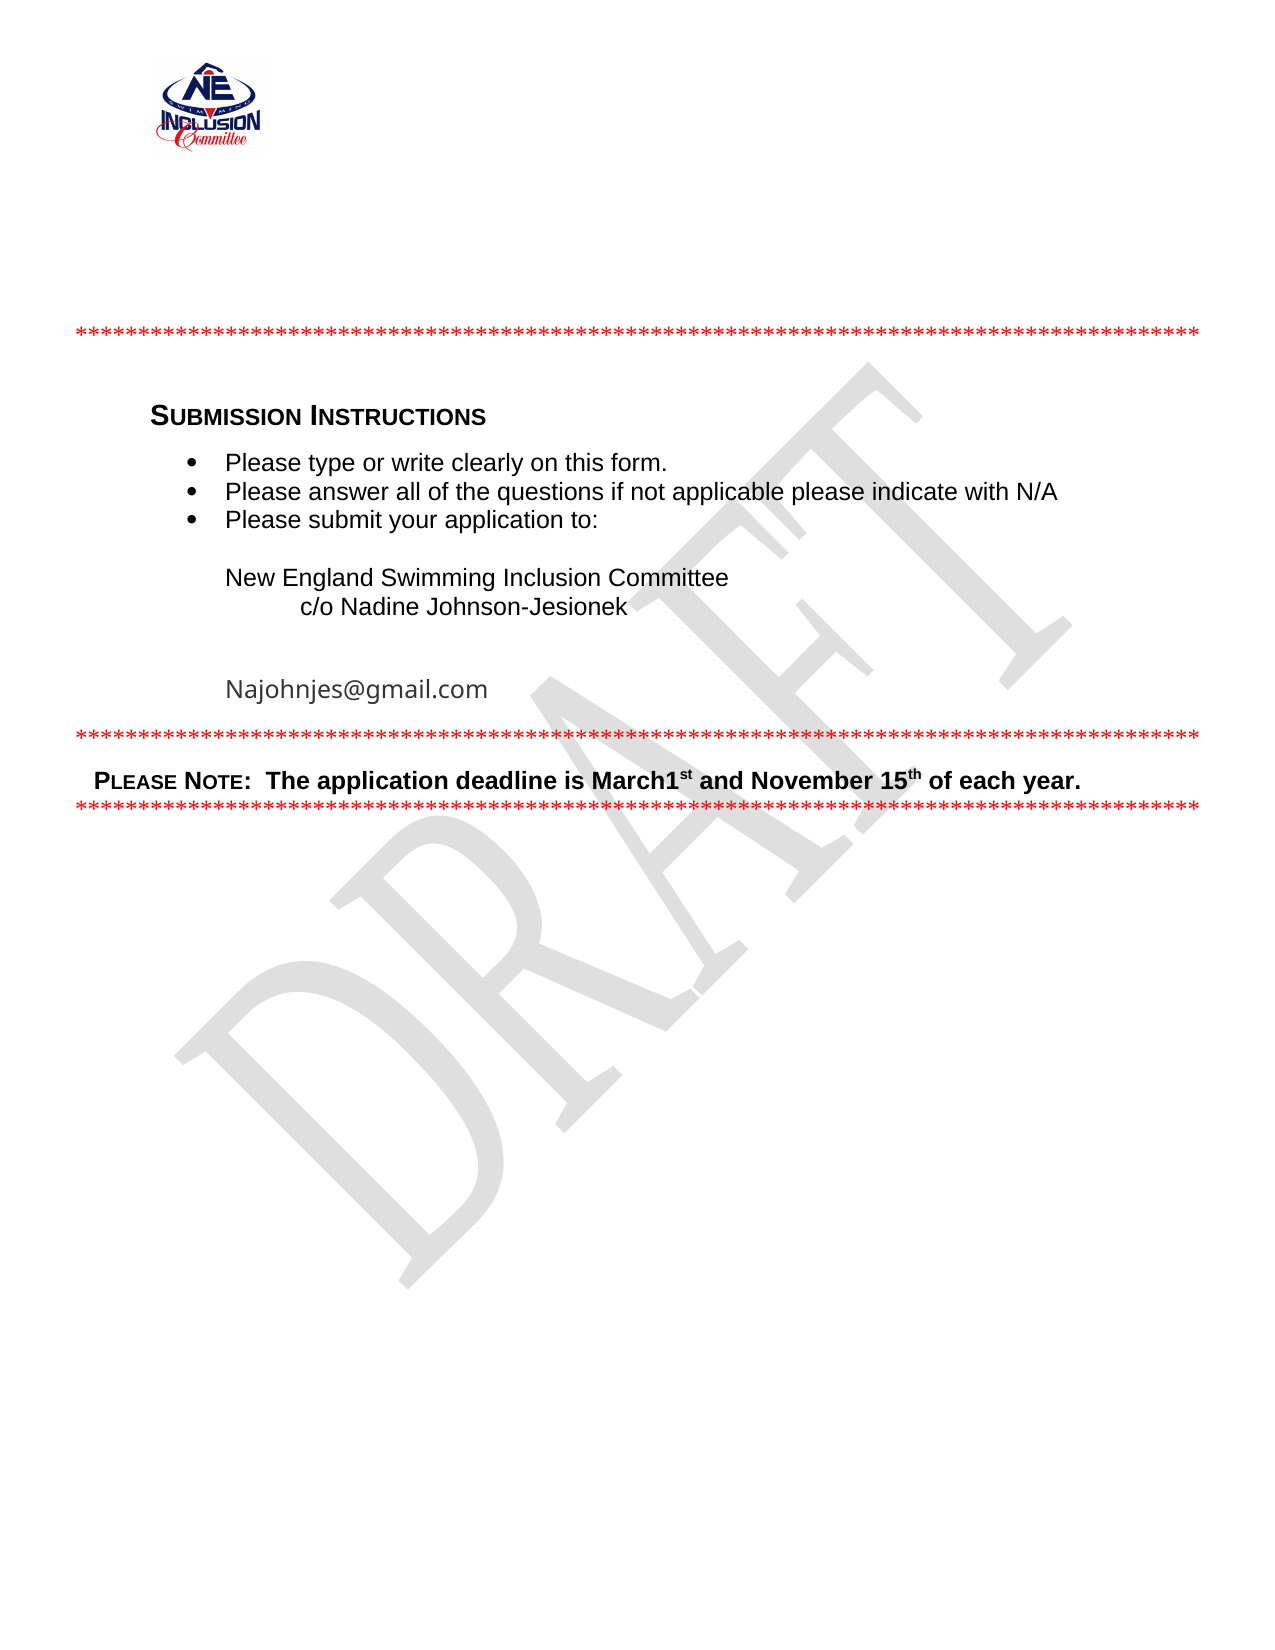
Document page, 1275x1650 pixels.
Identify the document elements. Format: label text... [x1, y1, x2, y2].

text Najohnjes@gmail.com [150, 672, 1125, 706]
text c/o Nadine Johnson-Jesionek [225, 592, 1125, 621]
text Please Note: The application deadline is March1st and November 15th of each year. [94, 766, 1125, 794]
picture [150, 56, 268, 157]
list Please type or write clearly on this form. [187, 448, 1125, 477]
text New England Swimming Inclusion Committee [150, 563, 1125, 592]
text Submission Instructions [150, 397, 1125, 431]
text ****************************************************************************************** [75, 723, 1200, 751]
list Please answer all of the questions if not applicable please indicate with N/A [187, 477, 1125, 506]
text ****************************************************************************************** [75, 794, 1200, 823]
text ****************************************************************************************** [75, 320, 1200, 349]
list Please submit your application to: [187, 506, 1125, 534]
